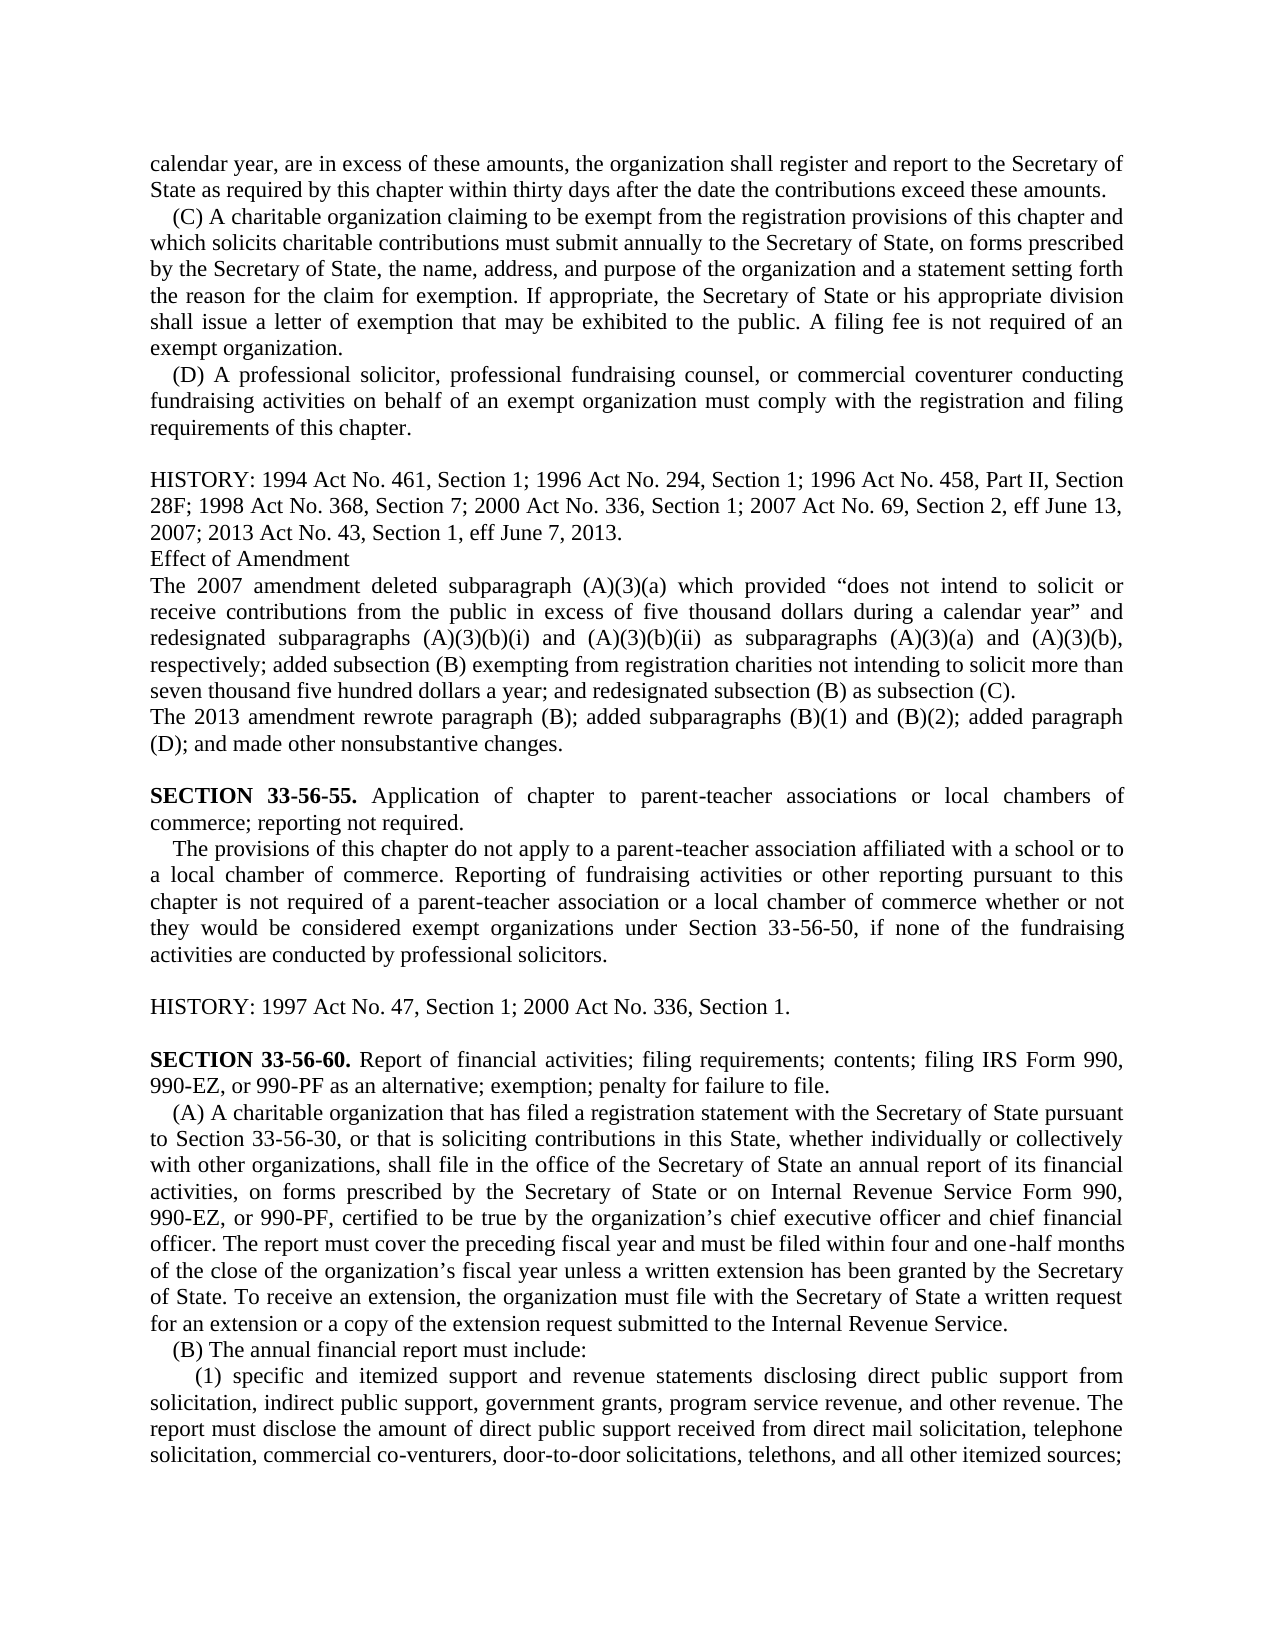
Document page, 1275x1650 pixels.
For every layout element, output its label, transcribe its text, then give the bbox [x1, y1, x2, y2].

text The 2007 amendment deleted subparagraph (A)(3)(a) which provided “does not intend to solicit or receive contributions from the public in excess of five thousand dollars during a calendar year” and redesignated subparagraphs (A)(3)(b)(i) and (A)(3)(b)(ii) as subparagraphs (A)(3)(a) and (A)(3)(b), respectively; added subsection (B) exempting from registration charities not intending to solicit more than seven thousand five hundred dollars a year; and redesignated subsection (B) as subsection (C). [150, 572, 1125, 703]
text HISTORY: 1994 Act No. 461, Section 1; 1996 Act No. 294, Section 1; 1996 Act No. 458, Part II, Section 28F; 1998 Act No. 368, Section 7; 2000 Act No. 336, Section 1; 2007 Act No. 69, Section 2, eff June 13, 2007; 2013 Act No. 43, Section 1, eff June 7, 2013. [150, 466, 1125, 545]
text Effect of Amendment [150, 545, 1125, 572]
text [150, 150, 1125, 203]
text SECTION 33-56-55. Application of chapter to parent-teacher associations or local chambers of commerce; reporting not required. [150, 782, 1125, 835]
text (D) A professional solicitor, professional fundraising counsel, or commercial coventurer conducting fundraising activities on behalf of an exempt organization must comply with the registration and filing requirements of this chapter. [150, 361, 1125, 440]
text The 2013 amendment rewrote paragraph (B); added subparagraphs (B)(1) and (B)(2); added paragraph (D); and made other nonsubstantive changes. [150, 703, 1125, 756]
text (A) A charitable organization that has filed a registration statement with the Secretary of State pursuant to Section 33-56-30, or that is soliciting contributions in this State, whether individually or collectively with other organizations, shall file in the office of the Secretary of State an annual report of its financial activities, on forms prescribed by the Secretary of State or on Internal Revenue Service Form 990, 990-EZ, or 990-PF, certified to be true by the organization’s chief executive officer and chief financial officer. The report must cover the preceding fiscal year and must be filed within four and one-half months of the close of the organization’s fiscal year unless a written extension has been granted by the Secretary of State. To receive an extension, the organization must file with the Secretary of State a written request for an extension or a copy of the extension request submitted to the Internal Revenue Service. [150, 1099, 1125, 1336]
text (1) specific and itemized support and revenue statements disclosing direct public support from solicitation, indirect public support, government grants, program service revenue, and other revenue. The report must disclose the amount of direct public support received from direct mail solicitation, telephone solicitation, commercial co-venturers, door-to-door solicitations, telethons, and all other itemized sources; [150, 1362, 1125, 1468]
text SECTION 33-56-60. Report of financial activities; filing requirements; contents; filing IRS Form 990, 990-EZ, or 990-PF as an alternative; exemption; penalty for failure to file. [150, 1046, 1125, 1099]
text HISTORY: 1997 Act No. 47, Section 1; 2000 Act No. 336, Section 1. [150, 993, 1125, 1020]
text (C) A charitable organization claiming to be exempt from the registration provisions of this chapter and which solicits charitable contributions must submit annually to the Secretary of State, on forms prescribed by the Secretary of State, the name, address, and purpose of the organization and a statement setting forth the reason for the claim for exemption. If appropriate, the Secretary of State or his appropriate division shall issue a letter of exemption that may be exhibited to the public. A filing fee is not required of an exempt organization. [150, 203, 1125, 361]
text The provisions of this chapter do not apply to a parent-teacher association affiliated with a school or to a local chamber of commerce. Reporting of fundraising activities or other reporting pursuant to this chapter is not required of a parent-teacher association or a local chamber of commerce whether or not they would be considered exempt organizations under Section 33-56-50, if none of the fundraising activities are conducted by professional solicitors. [150, 835, 1125, 967]
text (B) The annual financial report must include: [150, 1336, 1125, 1362]
